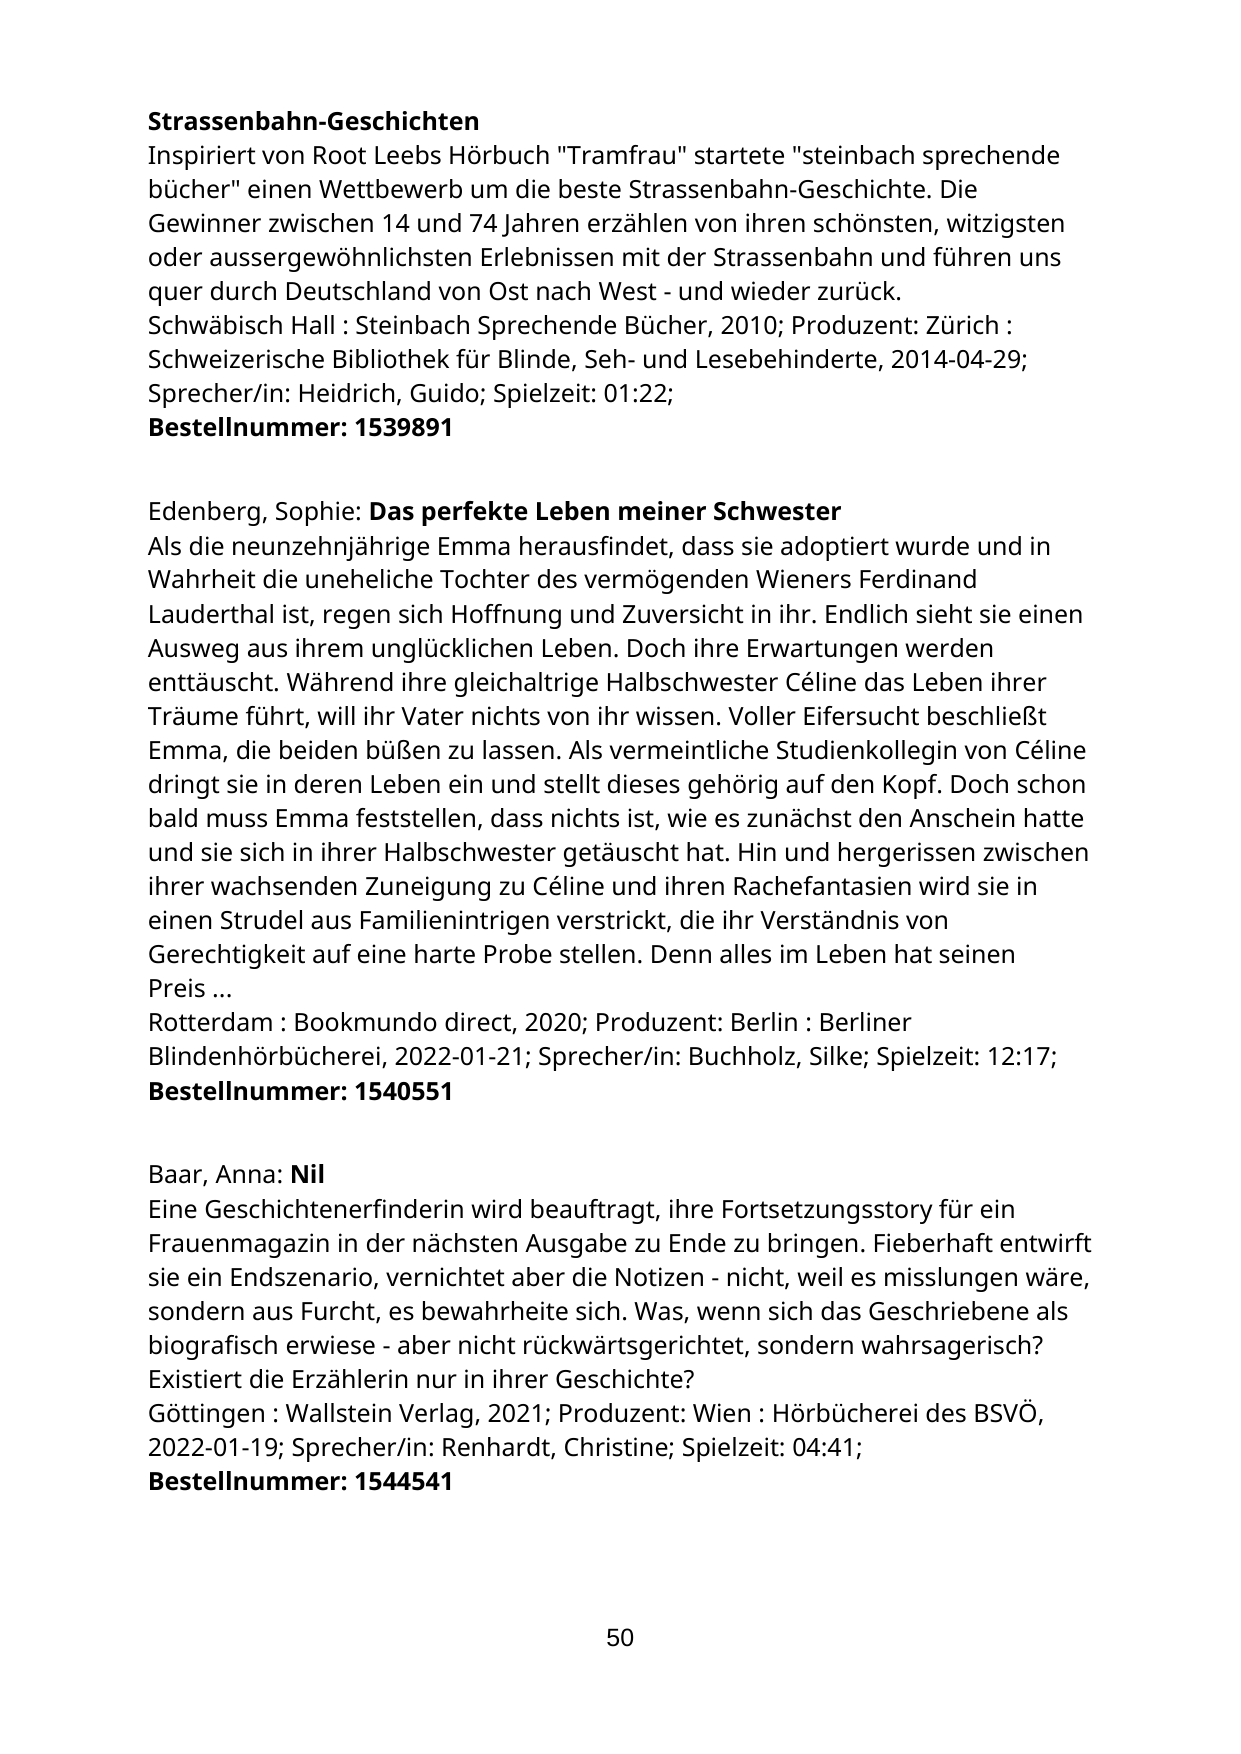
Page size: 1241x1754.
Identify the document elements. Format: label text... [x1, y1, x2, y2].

text Edenberg, Sophie: Das perfekte Leben meiner Schwester Als die neunzehnjährige Emma herausfindet, dass sie adoptiert wurde und in Wahrheit die uneheliche Tochter des vermögenden Wieners Ferdinand Lauderthal ist, regen sich Hoffnung und Zuversicht in ihr. Endlich sieht sie einen Ausweg aus ihrem unglücklichen Leben. Doch ihre Erwartungen werden enttäuscht. Während ihre gleichaltrige Halbschwester Céline das Leben ihrer Träume führt, will ihr Vater nichts von ihr wissen. Voller Eifersucht beschließt Emma, die beiden büßen zu lassen. Als vermeintliche Studienkollegin von Céline dringt sie in deren Leben ein und stellt dieses gehörig auf den Kopf. Doch schon bald muss Emma feststellen, dass nichts ist, wie es zunächst den Anschein hatte und sie sich in ihrer Halbschwester getäuscht hat. Hin und hergerissen zwischen ihrer wachsenden Zuneigung zu Céline und ihren Rachefantasien wird sie in einen Strudel aus Familienintrigen verstrickt, die ihr Verständnis von Gerechtigkeit auf eine harte Probe stellen. Denn alles im Leben hat seinen Preis ... Rotterdam : Bookmundo direct, 2020; Produzent: Berlin : Berliner Blindenhörbücherei, 2022-01-21; Sprecher/in: Buchholz, Silke; Spielzeit: 12:17; Bestellnummer: 1540551 [148, 494, 1093, 1107]
text Strassenbahn-Geschichten Inspiriert von Root Leebs Hörbuch "Tramfrau" startete "steinbach sprechende bücher" einen Wettbewerb um die beste Strassenbahn-Geschichte. Die Gewinner zwischen 14 und 74 Jahren erzählen von ihren schönsten, witzigsten oder aussergewöhnlichsten Erlebnissen mit der Strassenbahn und führen uns quer durch Deutschland von Ost nach West - und wieder zurück. Schwäbisch Hall : Steinbach Sprechende Bücher, 2010; Produzent: Zürich : Schweizerische Bibliothek für Blinde, Seh- und Lesebehinderte, 2014-04-29; Sprecher/in: Heidrich, Guido; Spielzeit: 01:22; Bestellnummer: 1539891 [148, 103, 1093, 444]
text Baar, Anna: Nil Eine Geschichtenerfinderin wird beauftragt, ihre Fortsetzungsstory für ein Frauenmagazin in der nächsten Ausgabe zu Ende zu bringen. Fieberhaft entwirft sie ein Endszenario, vernichtet aber die Notizen - nicht, weil es misslungen wäre, sondern aus Furcht, es bewahrheite sich. Was, wenn sich das Geschriebene als biografisch erwiese - aber nicht rückwärtsgerichtet, sondern wahrsagerisch? Existiert die Erzählerin nur in ihrer Geschichte? Göttingen : Wallstein Verlag, 2021; Produzent: Wien : Hörbücherei des BSVÖ, 2022-01-19; Sprecher/in: Renhardt, Christine; Spielzeit: 04:41; Bestellnummer: 1544541 [148, 1157, 1093, 1498]
